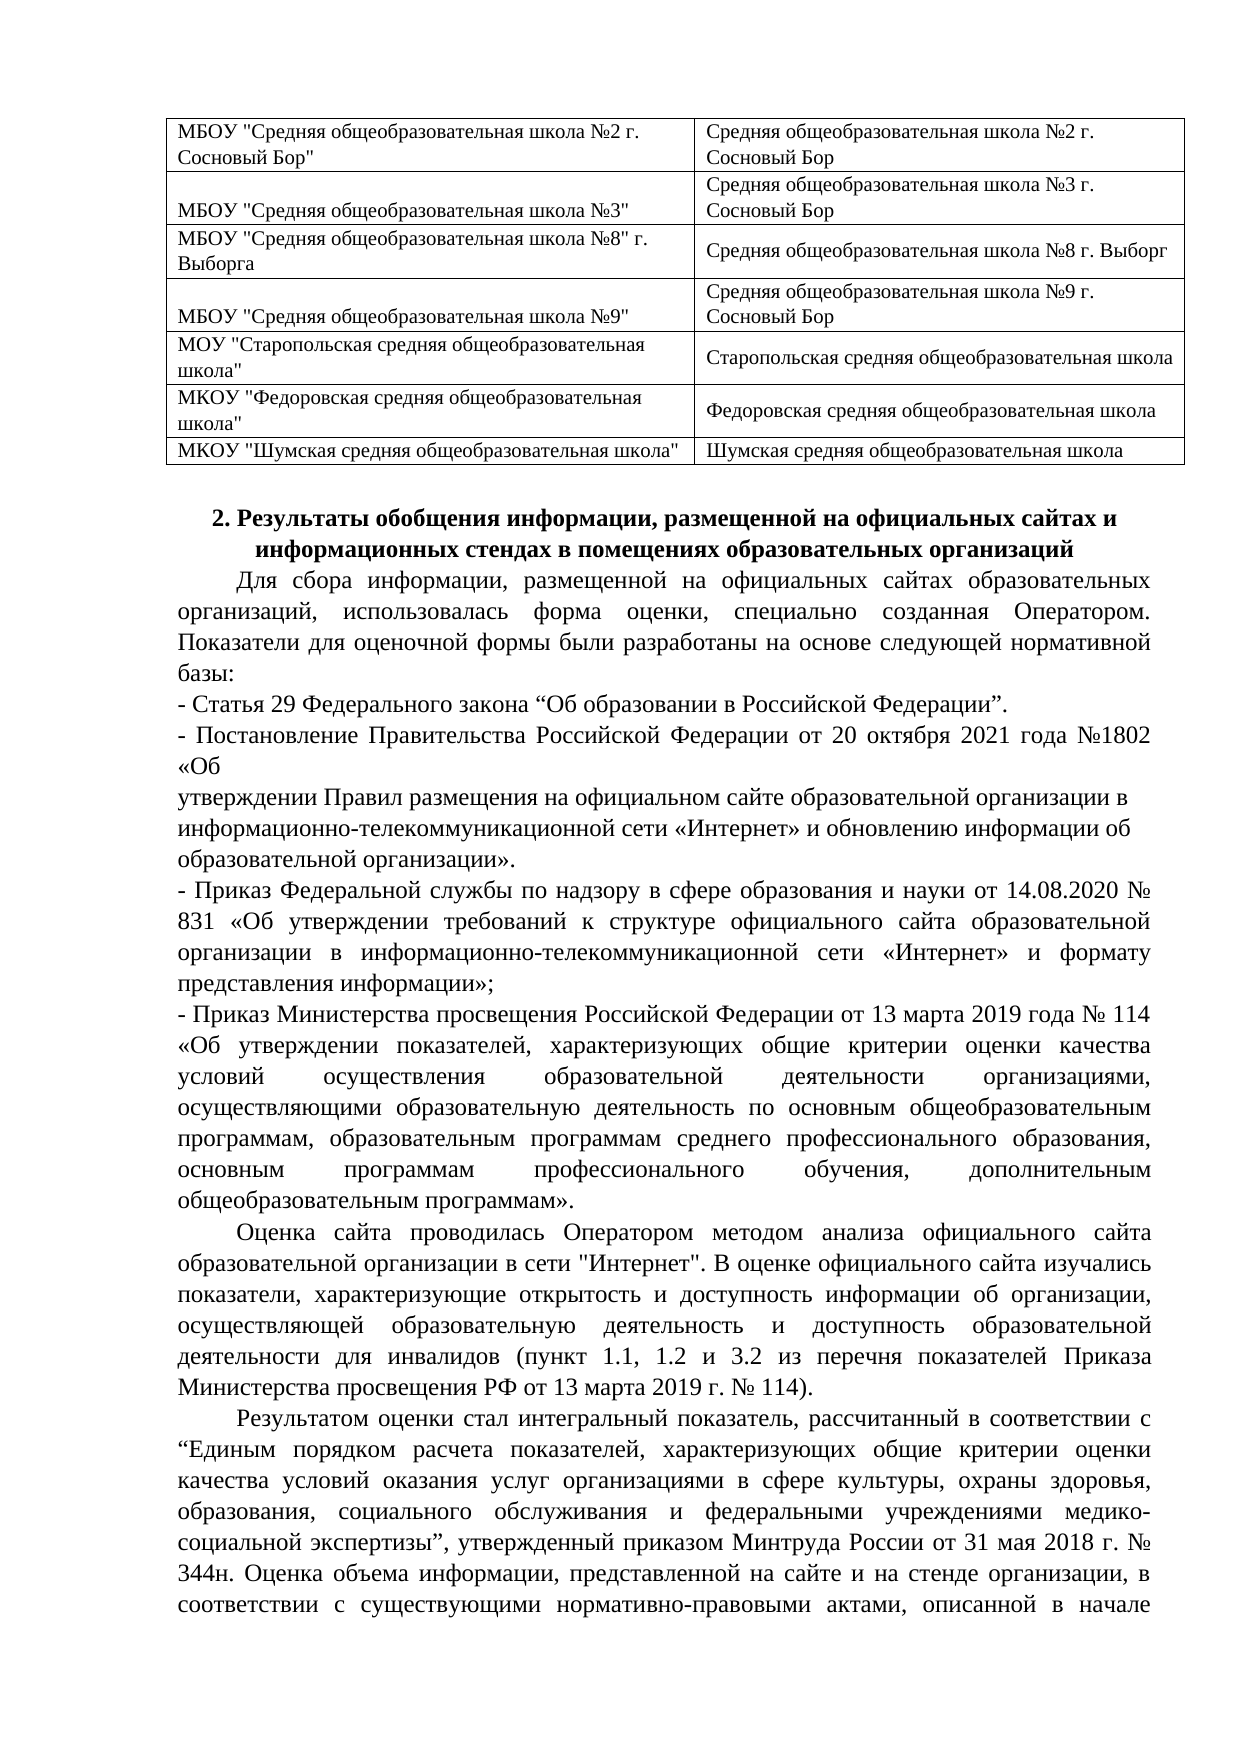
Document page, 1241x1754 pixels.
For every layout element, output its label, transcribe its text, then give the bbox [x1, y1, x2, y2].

text - Статья 29 Федерального закона “Об образовании в Российской Федерации”. [177, 689, 1152, 718]
table_cell Средняя общеобразовательная школа №9 г. Сосновый Бор [695, 279, 1184, 331]
text Оценка сайта проводилась Оператором методом анализа официального сайта образовательной организации в сети "Интернет". В оценке официального сайта изучались показатели, характеризующие открытость и доступность информации об организации, осуществляющей образовательную деятельность и доступность образовательной деятельности для инвалидов (пункт 1.1, 1.2 и 3.2 из перечня показателей Приказа Министерства просвещения РФ от 13 марта 2019 г. № 114). [177, 1217, 1152, 1401]
text информационно-телекоммуникационной сети «Интернет» и обновлению информации об [177, 813, 1152, 842]
text - Постановление Правительства Российской Федерации от 20 октября 2021 года №1802 «Об [177, 720, 1152, 780]
text образовательной организации». [177, 844, 1152, 873]
table_cell МБОУ "Средняя общеобразовательная школа №9" [167, 279, 694, 331]
table_cell МБОУ "Средняя общеобразовательная школа №2 г. Сосновый Бор" [167, 119, 694, 171]
table_cell МКОУ "Федоровская средняя общеобразовательная школа" [167, 385, 694, 437]
text 2. Результаты обобщения информации, размещенной на официальных сайтах и информационных стендах в помещениях образовательных организаций [177, 503, 1152, 562]
table_cell МБОУ "Средняя общеобразовательная школа №8" г. Выборга [167, 225, 694, 277]
table_cell Федоровская средняя общеобразовательная школа [695, 385, 1184, 437]
table_cell Средняя общеобразовательная школа №3 г. Сосновый Бор [695, 172, 1184, 224]
table_cell Шумская средняя общеобразовательная школа [695, 438, 1184, 464]
text - Приказ Федеральной службы по надзору в сфере образования и науки от 14.08.2020 № 831 «Об утверждении требований к структуре официального сайта образовательной организации в информационно-телекоммуникационной сети «Интернет» и формату представления информации»; [177, 875, 1152, 997]
table_cell МБОУ "Средняя общеобразовательная школа №3" [167, 172, 694, 224]
text Для сбора информации, размещенной на официальных сайтах образовательных организаций, использовалась форма оценки, специально созданная Оператором. Показатели для оценочной формы были разработаны на основе следующей нормативной базы: [177, 565, 1152, 687]
table_cell Средняя общеобразовательная школа №8 г. Выборг [695, 225, 1184, 277]
table_cell Старопольская средняя общеобразовательная школа [695, 332, 1184, 384]
text утверждении Правил размещения на официальном сайте образовательной организации в [177, 782, 1152, 811]
table_cell МКОУ "Шумская средняя общеобразовательная школа" [167, 438, 694, 464]
table_cell МОУ "Старопольская средняя общеобразовательная школа" [167, 332, 694, 384]
table_cell Средняя общеобразовательная школа №2 г. Сосновый Бор [695, 119, 1184, 171]
text - Приказ Министерства просвещения Российской Федерации от 13 марта 2019 года № 114 «Об утверждении показателей, характеризующих общие критерии оценки качества условий осуществления образовательной деятельности организациями, осуществляющими образовательную деятельность по основным общеобразовательным программам, образовательным программам среднего профессионального образования, основным программам профессионального обучения, дополнительным общеобразовательным программам». [177, 999, 1152, 1214]
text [177, 1403, 1152, 1618]
